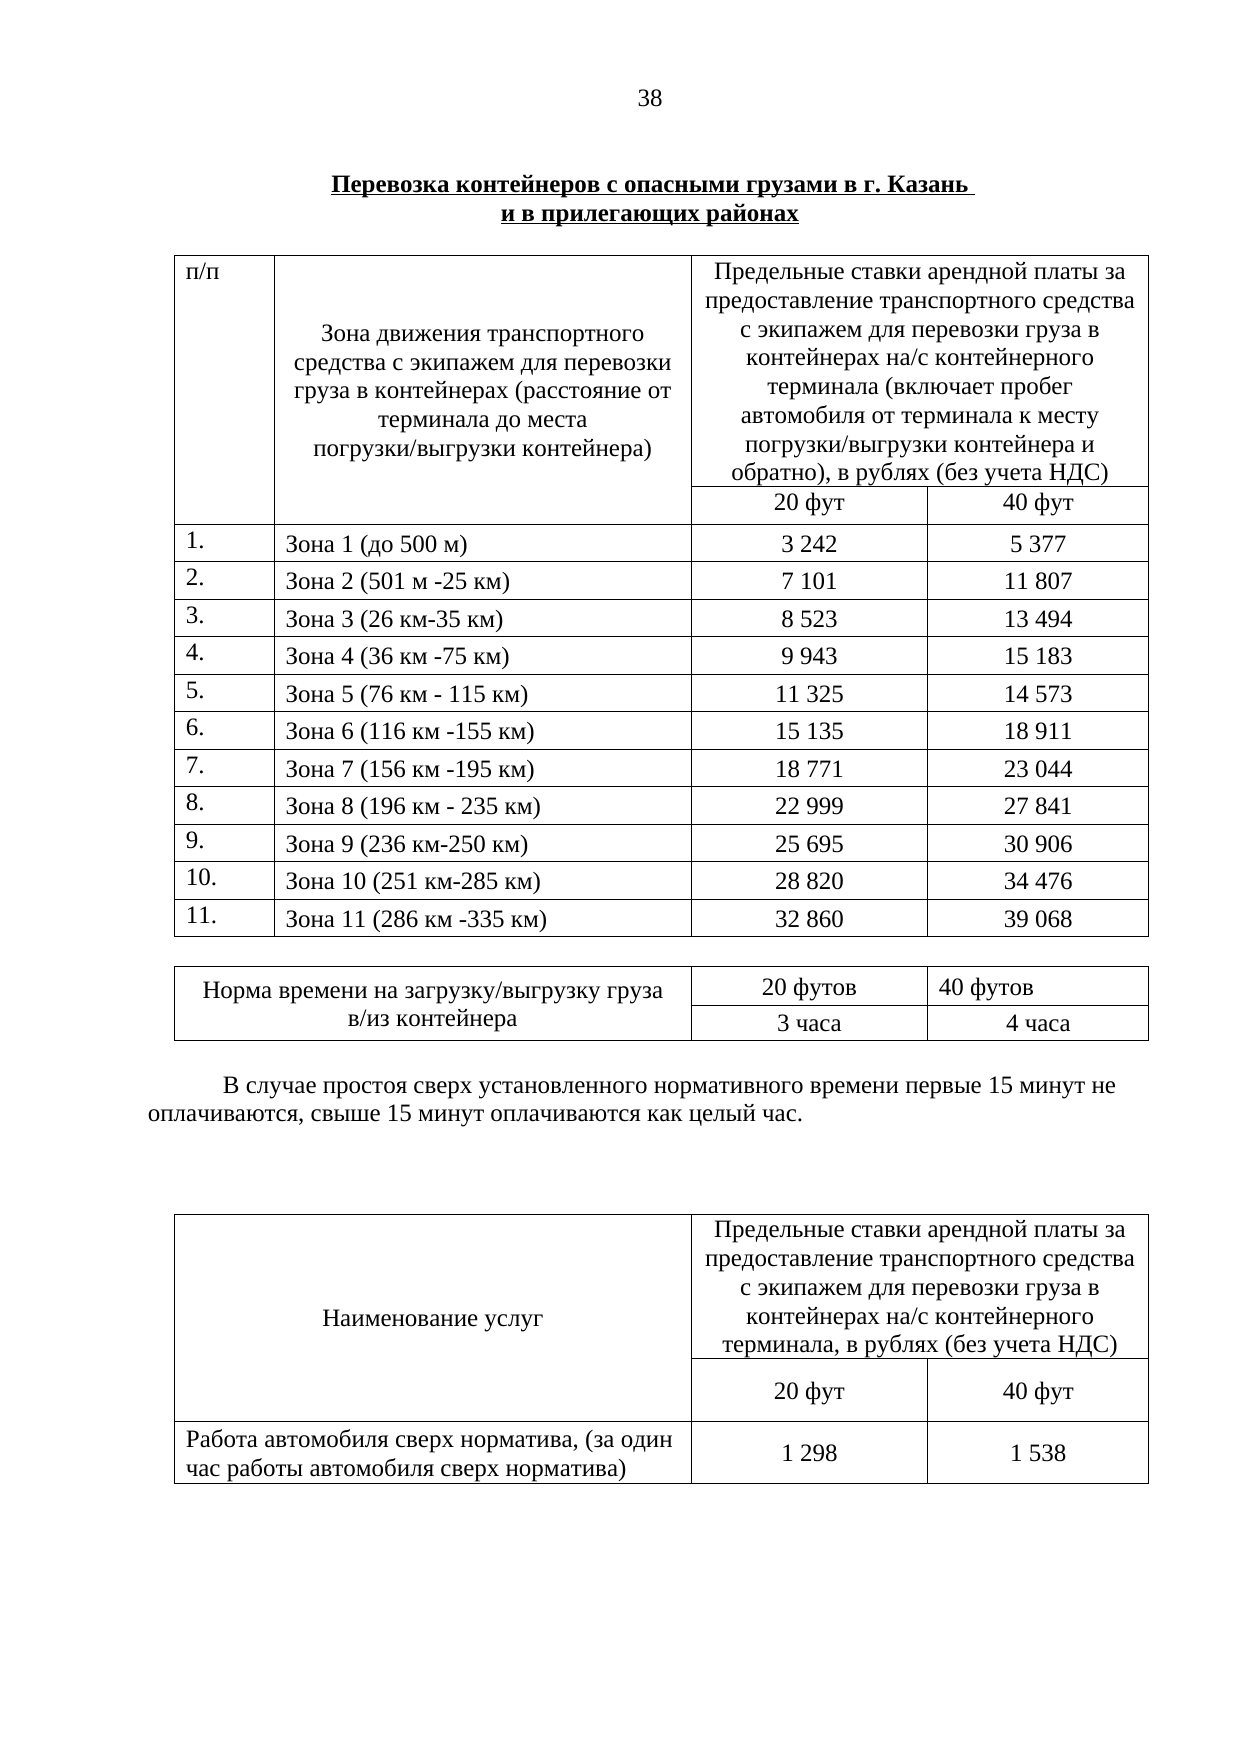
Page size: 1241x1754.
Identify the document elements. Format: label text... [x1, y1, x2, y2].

table_cell 7 101 [692, 562, 927, 599]
table_cell Зона 2 (501 м -25 км) [275, 562, 691, 599]
table_cell 15 183 [928, 637, 1148, 674]
table_cell 11 325 [692, 675, 927, 711]
table_cell 6. [175, 712, 274, 749]
table_cell 27 841 [928, 787, 1148, 824]
table_cell 5. [175, 675, 274, 711]
table_cell Зона 10 (251 км-285 км) [275, 862, 691, 899]
table_header Зона движения транспортного средства с экипажем для перевозки груза в контейнерах (расстояние от терминала до места погрузки/выгрузки контейнера) [275, 256, 691, 524]
table_cell 3 242 [692, 525, 927, 561]
table_cell 28 820 [692, 862, 927, 899]
table_cell 18 771 [692, 750, 927, 786]
table_header Норма времени на загрузку/выгрузку груза в/из контейнера [175, 967, 691, 1040]
table_cell 5 377 [928, 525, 1148, 561]
table_cell 4. [175, 637, 274, 674]
table_cell 39 068 [928, 900, 1148, 936]
table_cell Зона 8 (196 км - 235 км) [275, 787, 691, 824]
text В случае простоя сверх установленного нормативного времени первые 15 минут не оплачиваются, свыше 15 минут оплачиваются как целый час. [148, 1070, 1152, 1127]
table_cell 8. [175, 787, 274, 824]
table_cell Зона 3 (26 км-35 км) [275, 600, 691, 636]
table_cell 10. [175, 862, 274, 899]
table_cell 20 фут [692, 487, 927, 524]
table_cell 23 044 [928, 750, 1148, 786]
table_cell Зона 7 (156 км -195 км) [275, 750, 691, 786]
table_cell 14 573 [928, 675, 1148, 711]
table_cell 1. [175, 525, 274, 561]
table_header Наименование услуг [175, 1215, 691, 1421]
table_cell 9. [175, 825, 274, 861]
table_cell Зона 1 (до 500 м) [275, 525, 691, 561]
table_header Предельные ставки арендной платы за предоставление транспортного средства с экипажем для перевозки груза в контейнерах на/с контейнерного терминала (включает пробег автомобиля от терминала к месту погрузки/выгрузки контейнера и обратно), в рублях (без учета НДС) [692, 256, 1148, 486]
table_cell 2. [175, 562, 274, 599]
table_cell 3 часа [692, 1006, 927, 1040]
table_cell 22 999 [692, 787, 927, 824]
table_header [692, 1215, 1148, 1358]
table_cell Зона 4 (36 км -75 км) [275, 637, 691, 674]
table_cell 3. [175, 600, 274, 636]
table_cell 13 494 [928, 600, 1148, 636]
table_cell Зона 9 (236 км-250 км) [275, 825, 691, 861]
table_cell 34 476 [928, 862, 1148, 899]
table_cell Зона 11 (286 км -335 км) [275, 900, 691, 936]
table_cell Зона 6 (116 км -155 км) [275, 712, 691, 749]
table_cell 1 298 [692, 1422, 927, 1483]
table_header 40 футов [928, 967, 1148, 1005]
table_cell Зона 5 (76 км - 115 км) [275, 675, 691, 711]
text и в прилегающих районах [148, 198, 1152, 226]
table_cell Работа автомобиля сверх норматива, (за один час работы автомобиля сверх норматива) [175, 1422, 691, 1483]
table_cell 1 538 [928, 1422, 1148, 1483]
table_cell 9 943 [692, 637, 927, 674]
table_cell 15 135 [692, 712, 927, 749]
table_cell 25 695 [692, 825, 927, 861]
table_cell 7. [175, 750, 274, 786]
text Перевозка контейнеров с опасными грузами в г. Казань [148, 169, 1152, 198]
table_cell 18 911 [928, 712, 1148, 749]
table_cell 8 523 [692, 600, 927, 636]
table_cell 30 906 [928, 825, 1148, 861]
table_cell 11 807 [928, 562, 1148, 599]
table_header п/п [175, 256, 274, 524]
table_header 20 футов [692, 967, 927, 1005]
table_cell 11. [175, 900, 274, 936]
table_cell 20 фут [692, 1359, 927, 1421]
table_cell 40 фут [928, 1359, 1148, 1421]
table_cell 32 860 [692, 900, 927, 936]
table_cell 4 часа [928, 1006, 1148, 1040]
table_cell 40 фут [928, 487, 1148, 524]
